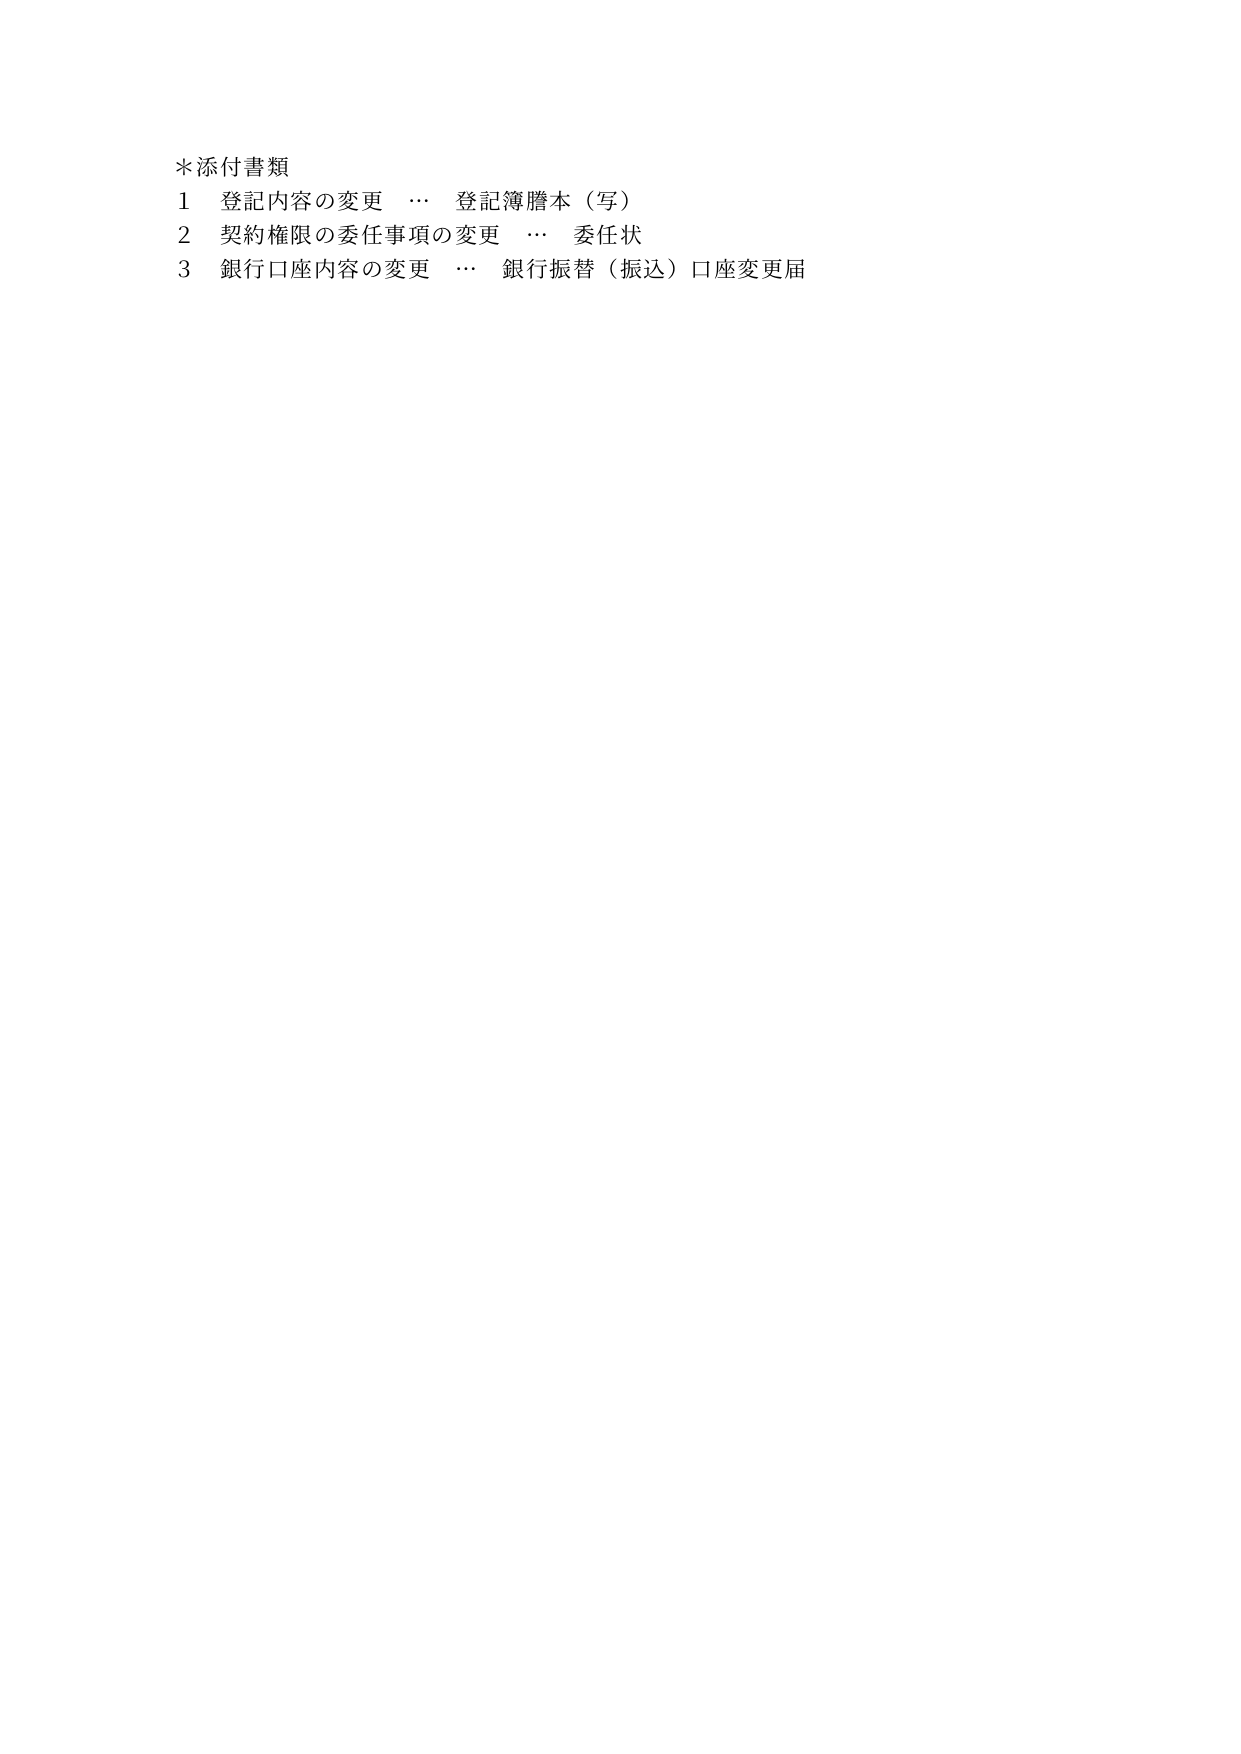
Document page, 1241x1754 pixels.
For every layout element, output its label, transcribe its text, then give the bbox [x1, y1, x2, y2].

text ３ 銀行口座内容の変更 … 銀行振替（振込）口座変更届 [149, 251, 1091, 284]
text １ 登記内容の変更 … 登記簿謄本（写） [149, 183, 1091, 217]
text ＊添付書類 [149, 149, 1091, 183]
text ２ 契約権限の委任事項の変更 … 委任状 [149, 217, 1091, 251]
